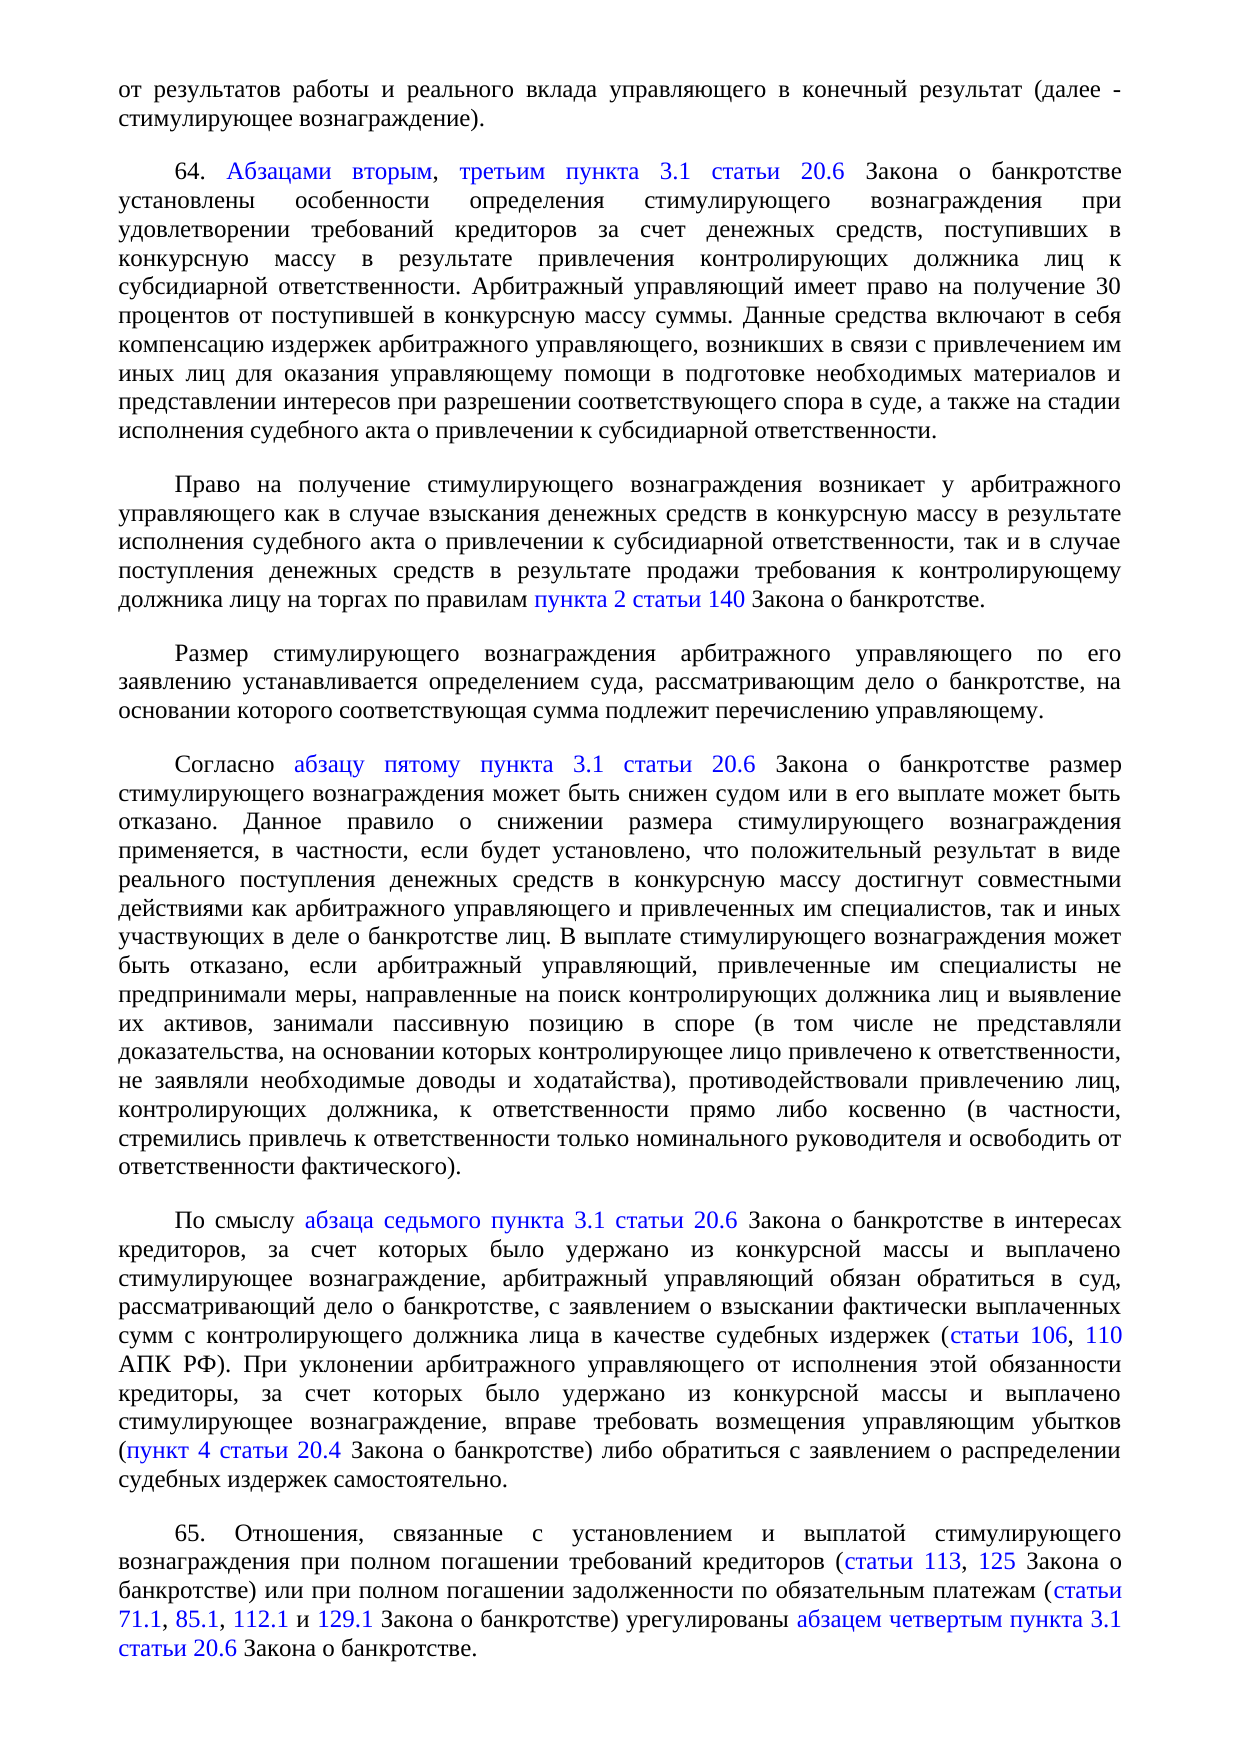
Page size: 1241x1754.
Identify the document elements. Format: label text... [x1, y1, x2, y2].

text 64. Абзацами вторым, третьим пункта 3.1 статьи 20.6 Закона о банкротстве установлены особенности определения стимулирующего вознаграждения при удовлетворении требований кредиторов за счет денежных средств, поступивших в конкурсную массу в результате привлечения контролирующих должника лиц к субсидиарной ответственности. Арбитражный управляющий имеет право на получение 30 процентов от поступившей в конкурсную массу суммы. Данные средства включают в себя компенсацию издержек арбитражного управляющего, возникших в связи с привлечением им иных лиц для оказания управляющему помощи в подготовке необходимых материалов и представлении интересов при разрешении соответствующего спора в суде, а также на стадии исполнения судебного акта о привлечении к субсидиарной ответственности. [118, 156, 1122, 444]
text Право на получение стимулирующего вознаграждения возникает у арбитражного управляющего как в случае взыскания денежных средств в конкурсную массу в результате исполнения судебного акта о привлечении к субсидиарной ответственности, так и в случае поступления денежных средств в результате продажи требования к контролирующему должника лицу на торгах по правилам пункта 2 статьи 140 Закона о банкротстве. [118, 469, 1122, 613]
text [118, 74, 1122, 131]
text По смыслу абзаца седьмого пункта 3.1 статьи 20.6 Закона о банкротстве в интересах кредиторов, за счет которых было удержано из конкурсной массы и выплачено стимулирующее вознаграждение, арбитражный управляющий обязан обратиться в суд, рассматривающий дело о банкротстве, с заявлением о взыскании фактически выплаченных сумм с контролирующего должника лица в качестве судебных издержек (статьи 106, 110 АПК РФ). При уклонении арбитражного управляющего от исполнения этой обязанности кредиторы, за счет которых было удержано из конкурсной массы и выплачено стимулирующее вознаграждение, вправе требовать возмещения управляющим убытков (пункт 4 статьи 20.4 Закона о банкротстве) либо обратиться с заявлением о распределении судебных издержек самостоятельно. [118, 1205, 1122, 1493]
text 65. Отношения, связанные с установлением и выплатой стимулирующего вознаграждения при полном погашении требований кредиторов (статьи 113, 125 Закона о банкротстве) или при полном погашении задолженности по обязательным платежам (статьи 71.1, 85.1, 112.1 и 129.1 Закона о банкротстве) урегулированы абзацем четвертым пункта 3.1 статьи 20.6 Закона о банкротстве. [118, 1518, 1122, 1661]
text Размер стимулирующего вознаграждения арбитражного управляющего по его заявлению устанавливается определением суда, рассматривающим дело о банкротстве, на основании которого соответствующая сумма подлежит перечислению управляющему. [118, 638, 1122, 724]
text Согласно абзацу пятому пункта 3.1 статьи 20.6 Закона о банкротстве размер стимулирующего вознаграждения может быть снижен судом или в его выплате может быть отказано. Данное правило о снижении размера стимулирующего вознаграждения применяется, в частности, если будет установлено, что положительный результат в виде реального поступления денежных средств в конкурсную массу достигнут совместными действиями как арбитражного управляющего и привлеченных им специалистов, так и иных участвующих в деле о банкротстве лиц. В выплате стимулирующего вознаграждения может быть отказано, если арбитражный управляющий, привлеченные им специалисты не предпринимали меры, направленные на поиск контролирующих должника лиц и выявление их активов, занимали пассивную позицию в споре (в том числе не представляли доказательства, на основании которых контролирующее лицо привлечено к ответственности, не заявляли необходимые доводы и ходатайства), противодействовали привлечению лиц, контролирующих должника, к ответственности прямо либо косвенно (в частности, стремились привлечь к ответственности только номинального руководителя и освободить от ответственности фактического). [118, 749, 1122, 1180]
